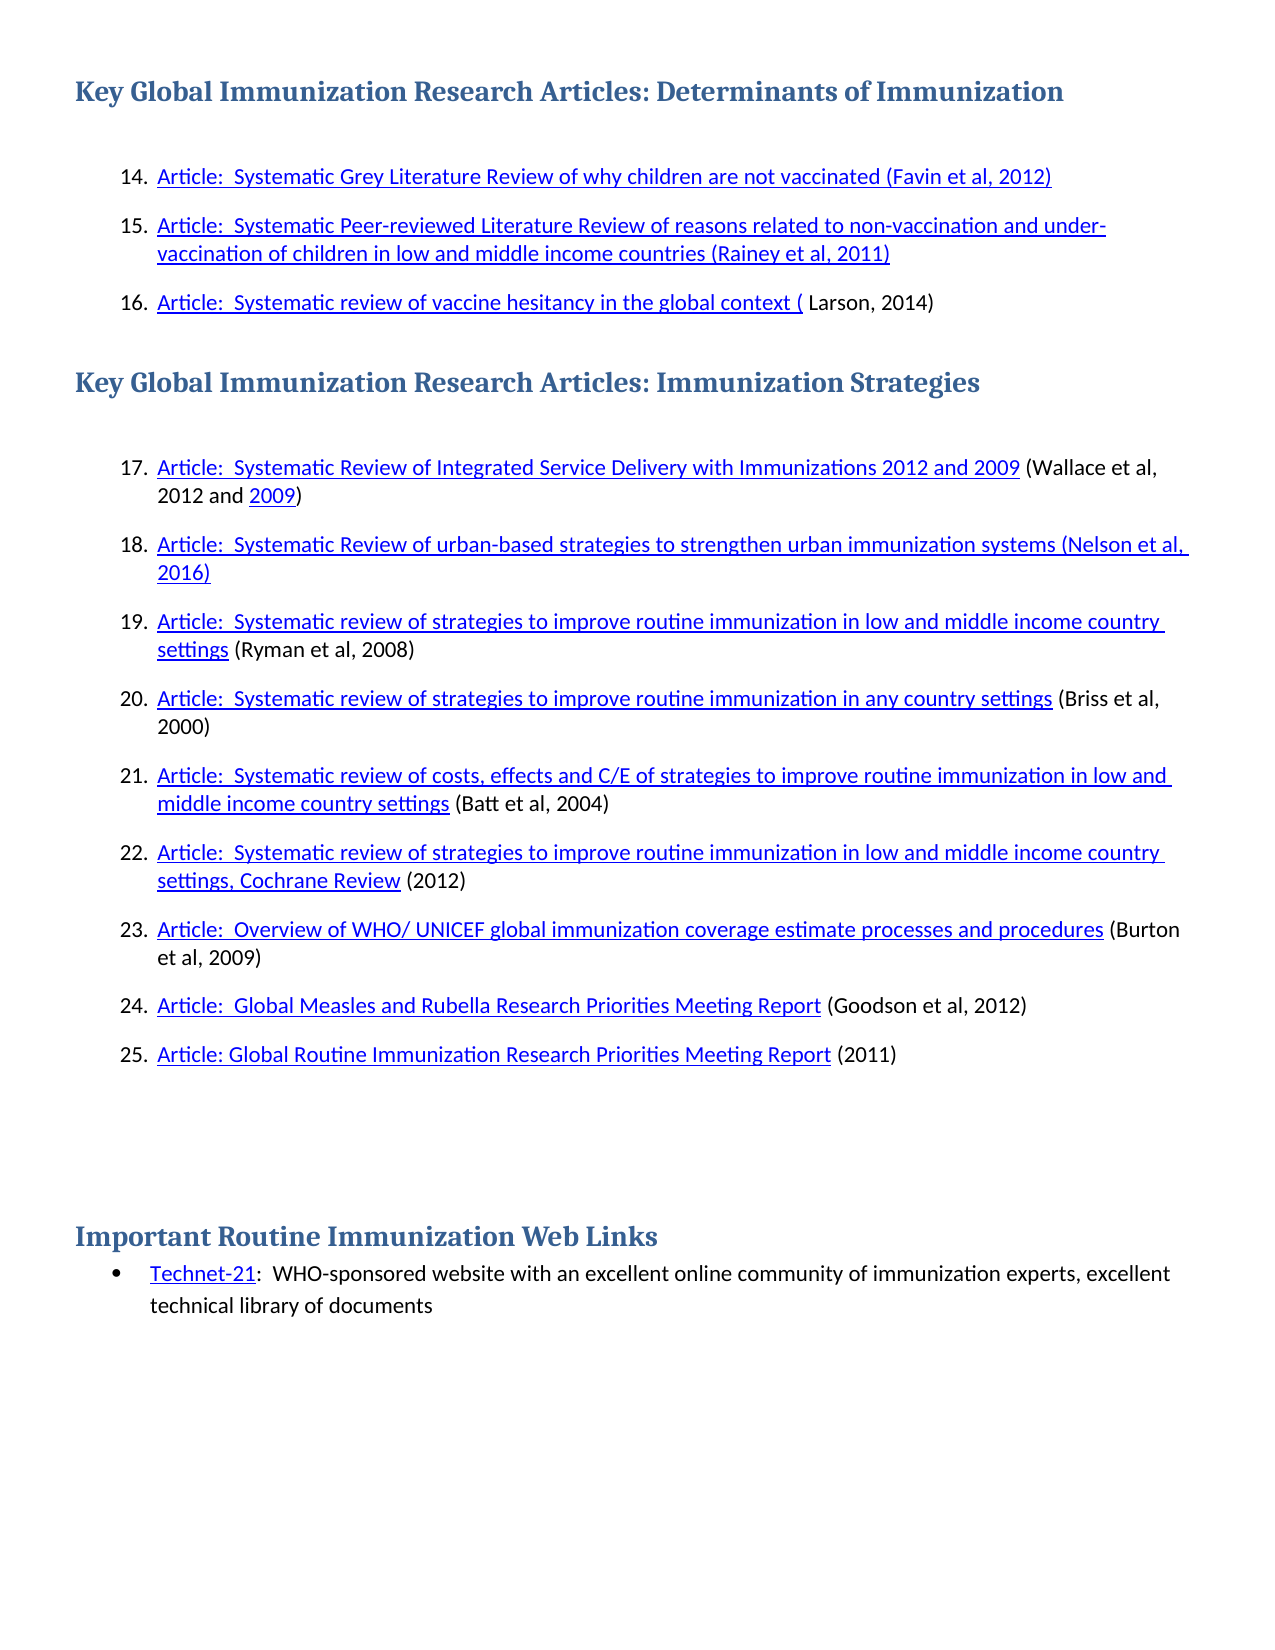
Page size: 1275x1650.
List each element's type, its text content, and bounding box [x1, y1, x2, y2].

list Technet-21: WHO-sponsored website with an excellent online community of immunization experts, excellent technical library of documents [112, 1259, 1200, 1319]
list Article: Systematic review of vaccine hesitancy in the global context ( Larson, 2014) [119, 288, 1200, 316]
list Article: Systematic Review of urban-based strategies to strengthen urban immunization systems (Nelson et al, 2016) [119, 530, 1200, 586]
subtitle Key Global Immunization Research Articles: Immunization Strategies [75, 366, 1200, 400]
subtitle Key Global Immunization Research Articles: Determinants of Immunization [75, 75, 1200, 108]
list Article: Overview of WHO/ UNICEF global immunization coverage estimate processes and procedures (Burton et al, 2009) [119, 915, 1200, 971]
subtitle Important Routine Immunization Web Links [75, 1220, 1200, 1254]
list Article: Systematic Peer-reviewed Literature Review of reasons related to non-vaccination and under-vaccination of children in low and middle income countries (Rainey et al, 2011) [119, 211, 1200, 267]
list Article: Systematic review of strategies to improve routine immunization in low and middle income country settings (Ryman et al, 2008) [119, 607, 1200, 663]
list Article: Global Routine Immunization Research Priorities Meeting Report (2011) [119, 1041, 1200, 1068]
list Article: Systematic Review of Integrated Service Delivery with Immunizations 2012 and 2009 (Wallace et al, 2012 and 2009) [119, 453, 1200, 509]
list Article: Systematic Grey Literature Review of why children are not vaccinated (Favin et al, 2012) [119, 162, 1200, 190]
list Article: Global Measles and Rubella Research Priorities Meeting Report (Goodson et al, 2012) [119, 992, 1200, 1020]
list Article: Systematic review of strategies to improve routine immunization in low and middle income country settings, Cochrane Review (2012) [119, 838, 1200, 894]
list Article: Systematic review of strategies to improve routine immunization in any country settings (Briss et al, 2000) [119, 684, 1200, 740]
list Article: Systematic review of costs, effects and C/E of strategies to improve routine immunization in low and middle income country settings (Batt et al, 2004) [119, 761, 1200, 817]
